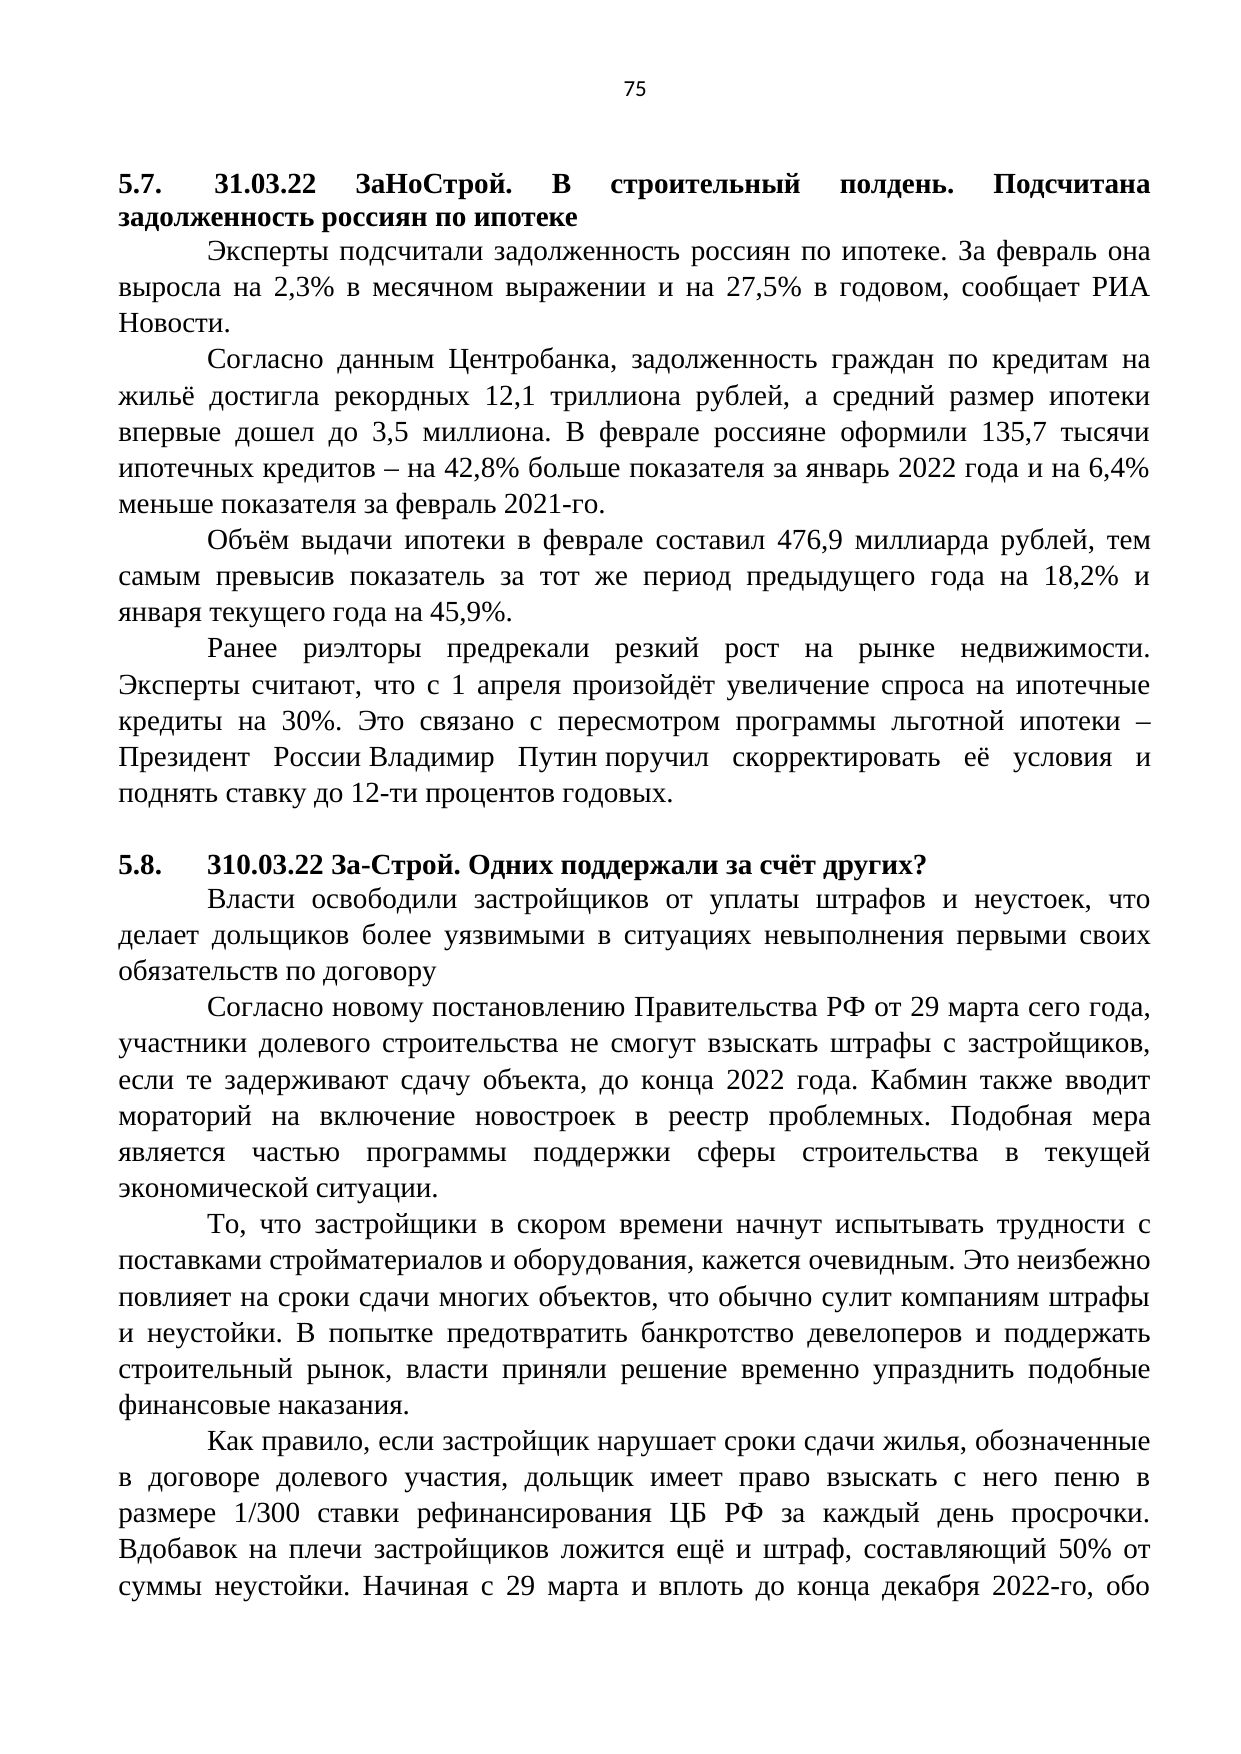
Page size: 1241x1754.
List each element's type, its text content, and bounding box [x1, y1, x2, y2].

text Ранее риэлторы предрекали резкий рост на рынке недвижимости. Эксперты считают, что с 1 апреля произойдёт увеличение спроса на ипотечные кредиты на 30%. Это связано с пересмотром программы льготной ипотеки – Президент России Владимир Путин поручил скорректировать её условия и поднять ставку до 12-ти процентов годовых. [118, 631, 1152, 809]
text Согласно новому постановлению Правительства РФ от 29 марта сего года, участники долевого строительства не смогут взыскать штрафы с застройщиков, если те задерживают сдачу объекта, до конца 2022 года. Кабмин также вводит мораторий на включение новостроек в реестр проблемных. Подобная мера является частью программы поддержки сферы строительства в текущей экономической ситуации. [118, 989, 1152, 1204]
subtitle 31.03.22 ЗаНоСтрой. В строительный полдень. Подсчитана задолженность россиян по ипотеке [118, 166, 1152, 233]
text Власти освободили застройщиков от уплаты штрафов и неустоек, что делает дольщиков более уязвимыми в ситуациях невыполнения первыми своих обязательств по договору [118, 881, 1152, 987]
text То, что застройщики в скором времени начнут испытывать трудности с поставками стройматериалов и оборудования, кажется очевидным. Это неизбежно повлияет на сроки сдачи многих объектов, что обычно сулит компаниям штрафы и неустойки. В попытке предотвратить банкротство девелоперов и поддержать строительный рынок, власти приняли решение временно упразднить подобные финансовые наказания. [118, 1206, 1152, 1421]
text Эксперты подсчитали задолженность россиян по ипотеке. За февраль она выросла на 2,3% в месячном выражении и на 27,5% в годовом, сообщает РИА Новости. [118, 233, 1152, 339]
subtitle 310.03.22 За-Строй. Одних поддержали за счёт других? [118, 847, 1152, 881]
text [118, 1423, 1152, 1601]
text Согласно данным Центробанка, задолженность граждан по кредитам на жильё достигла рекордных 12,1 триллиона рублей, а средний размер ипотеки впервые дошел до 3,5 миллиона. В феврале россияне оформили 135,7 тысячи ипотечных кредитов – на 42,8% больше показателя за январь 2022 года и на 6,4% меньше показателя за февраль 2021-го. [118, 341, 1152, 519]
text Объём выдачи ипотеки в феврале составил 476,9 миллиарда рублей, тем самым превысив показатель за тот же период предыдущего года на 18,2% и января текущего года на 45,9%. [118, 522, 1152, 628]
